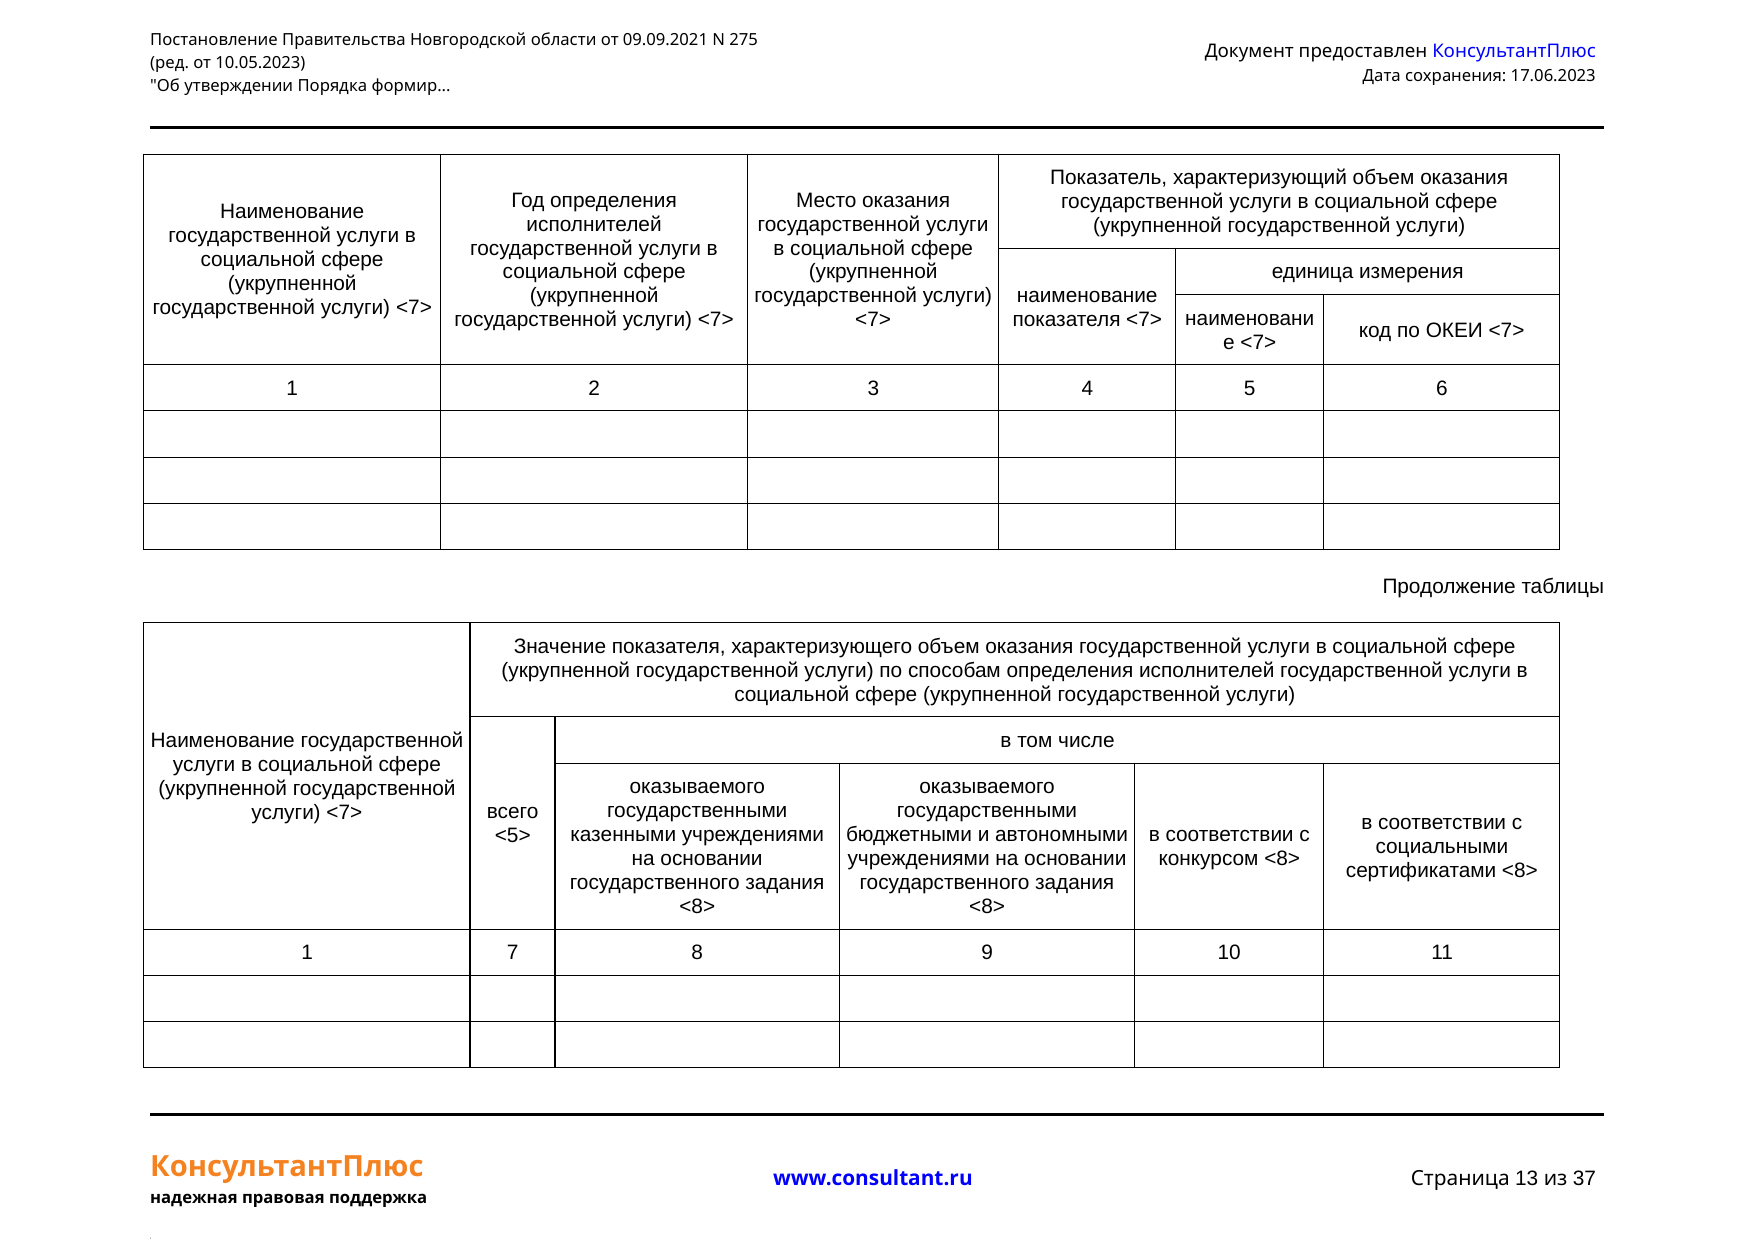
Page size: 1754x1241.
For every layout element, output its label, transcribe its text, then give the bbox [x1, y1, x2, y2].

table_header Значение показателя, характеризующего объем оказания государственной услуги в социальной сфере (укрупненной государственной услуги) по способам определения исполнителей государственной услуги в социальной сфере (укрупненной государственной услуги) [471, 623, 1559, 716]
table_cell в том числе [556, 717, 1559, 762]
table_cell [441, 458, 747, 503]
table_cell [144, 458, 440, 503]
table_cell [1176, 458, 1323, 503]
table_cell 6 [1324, 365, 1559, 410]
table_cell [144, 1022, 469, 1067]
table_cell в соответствии с конкурсом <8> [1135, 764, 1323, 928]
table_cell [1324, 1022, 1559, 1067]
table_header Год определения исполнителей государственной услуги в социальной сфере (укрупненной государственной услуги) <7> [441, 155, 747, 364]
table_cell [748, 411, 998, 457]
table_cell [471, 1022, 554, 1067]
table_cell 7 [471, 930, 554, 975]
table_cell [748, 458, 998, 503]
table_cell [441, 411, 747, 457]
table_cell [840, 976, 1134, 1021]
table_cell 10 [1135, 930, 1323, 975]
table_cell [999, 458, 1175, 503]
table_header Показатель, характеризующий объем оказания государственной услуги в социальной сфере (укрупненной государственной услуги) [999, 155, 1559, 248]
table_cell [999, 411, 1175, 457]
table_header Наименование государственной услуги в социальной сфере (укрупненной государственной услуги) <7> [144, 623, 469, 928]
table_cell 3 [748, 365, 998, 410]
table_header Наименование государственной услуги в социальной сфере (укрупненной государственной услуги) <7> [144, 155, 440, 364]
table_cell [1135, 976, 1323, 1021]
table_cell оказываемого государственными бюджетными и автономными учреждениями на основании государственного задания <8> [840, 764, 1134, 928]
table_cell [1135, 1022, 1323, 1067]
table_cell наименование <7> [1176, 295, 1323, 364]
table_cell [556, 976, 839, 1021]
table_cell 8 [556, 930, 839, 975]
table_header Место оказания государственной услуги в социальной сфере (укрупненной государственной услуги) <7> [748, 155, 998, 364]
table_cell [1324, 504, 1559, 549]
table_cell [840, 1022, 1134, 1067]
table_cell [1324, 976, 1559, 1021]
table_cell [144, 976, 469, 1021]
table_cell [999, 504, 1175, 549]
table_cell всего <5> [471, 717, 554, 928]
table_cell [748, 504, 998, 549]
table_cell [556, 1022, 839, 1067]
table_cell оказываемого государственными казенными учреждениями на основании государственного задания <8> [556, 764, 839, 928]
table_cell [471, 976, 554, 1021]
table_cell 11 [1324, 930, 1559, 975]
table_cell 5 [1176, 365, 1323, 410]
table_cell [144, 411, 440, 457]
table_cell [441, 504, 747, 549]
text Продолжение таблицы [150, 574, 1604, 598]
table_cell единица измерения [1176, 249, 1559, 294]
table_cell [1176, 504, 1323, 549]
table_cell [1324, 411, 1559, 457]
table_cell 9 [840, 930, 1134, 975]
table_cell [144, 504, 440, 549]
table_cell 2 [441, 365, 747, 410]
table_cell в соответствии с социальными сертификатами <8> [1324, 764, 1559, 928]
table_cell код по ОКЕИ <7> [1324, 295, 1559, 364]
table_cell [1176, 411, 1323, 457]
table_cell 1 [144, 930, 469, 975]
table_cell наименование показателя <7> [999, 249, 1175, 364]
table_cell 1 [144, 365, 440, 410]
table_cell [1324, 458, 1559, 503]
table_cell 4 [999, 365, 1175, 410]
